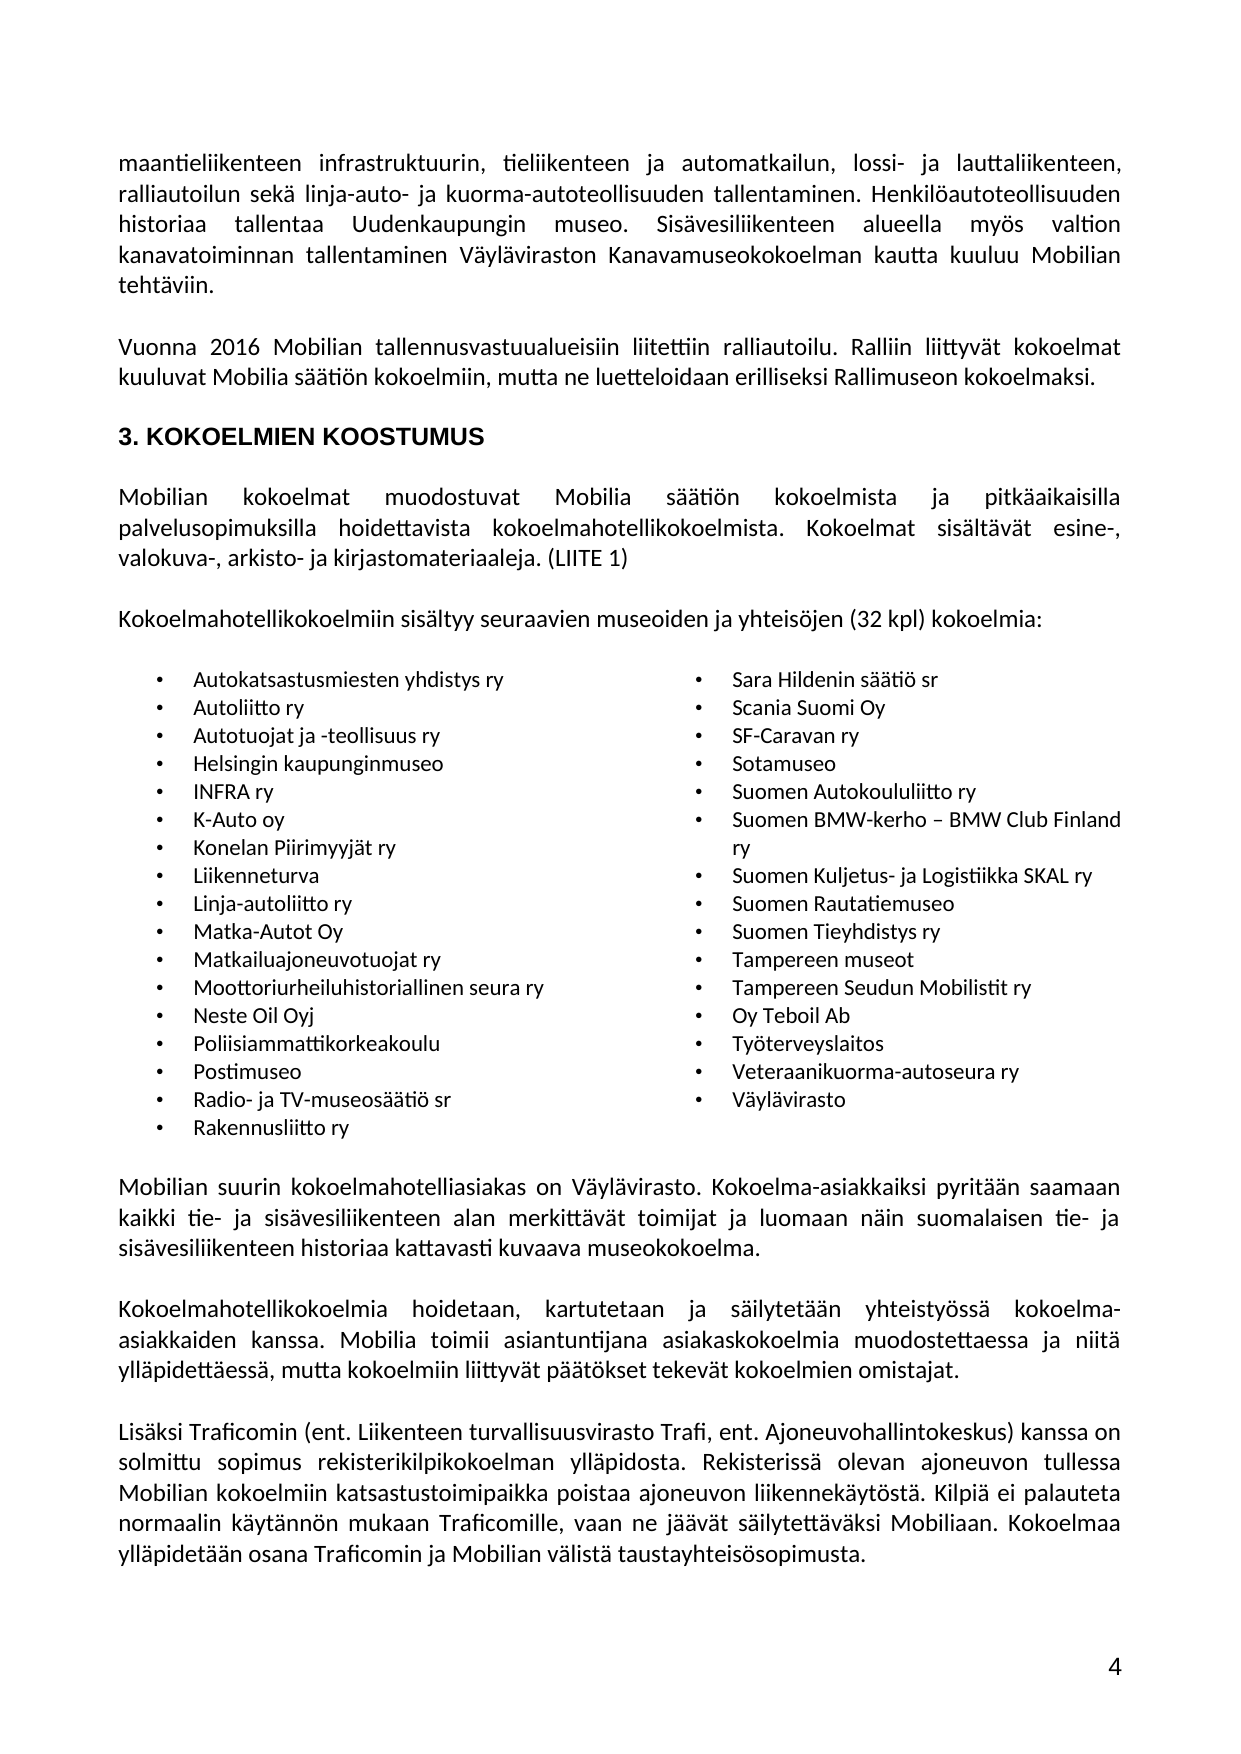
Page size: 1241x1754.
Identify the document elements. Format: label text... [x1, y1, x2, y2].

list Matka-Autot Oy [156, 917, 583, 945]
list Postimuseo [156, 1057, 583, 1085]
list Suomen Autokoululiitto ry [694, 777, 1122, 805]
list Liikenneturva [156, 861, 583, 889]
list Konelan Piirimyyjät ry [156, 833, 583, 861]
list Suomen Rautatiemuseo [694, 889, 1122, 917]
list Neste Oil Oyj [156, 1001, 583, 1029]
list Oy Teboil Ab [694, 1001, 1122, 1029]
list Sotamuseo [694, 749, 1122, 777]
list Radio- ja TV-museosäätiö sr [156, 1085, 583, 1113]
text Kokoelmahotellikokoelmia hoidetaan, kartutetaan ja säilytetään yhteistyössä kokoelma-asiakkaiden kanssa. Mobilia toimii asiantuntijana asiakaskokoelmia muodostettaessa ja niitä ylläpidettäessä, mutta kokoelmiin liittyvät päätökset tekevät kokoelmien omistajat. [118, 1294, 1122, 1385]
list Autotuojat ja -teollisuus ry [156, 721, 583, 749]
text Mobilian suurin kokoelmahotelliasiakas on Väylävirasto. Kokoelma-asiakkaiksi pyritään saamaan kaikki tie- ja sisävesiliikenteen alan merkittävät toimijat ja luomaan näin suomalaisen tie- ja sisävesiliikenteen historiaa kattavasti kuvaava museokokoelma. [118, 1172, 1122, 1263]
list Poliisiammattikorkeakoulu [156, 1029, 583, 1057]
list Suomen BMW-kerho – BMW Club Finland ry [694, 805, 1122, 861]
list Matkailuajoneuvotuojat ry [156, 945, 583, 973]
list Linja-autoliitto ry [156, 889, 583, 917]
list Väylävirasto [694, 1085, 1122, 1113]
list Työterveyslaitos [694, 1029, 1122, 1057]
list SF-Caravan ry [694, 721, 1122, 749]
list Tampereen Seudun Mobilistit ry [694, 973, 1122, 1001]
list Sara Hildenin säätiö sr [694, 665, 1122, 693]
list Suomen Kuljetus- ja Logistiikka SKAL ry [694, 861, 1122, 889]
text Mobilian kokoelmat muodostuvat Mobilia säätiön kokoelmista ja pitkäaikaisilla palvelusopimuksilla hoidettavista kokoelmahotellikokoelmista. Kokoelmat sisältävät esine-, valokuva-, arkisto- ja kirjastomateriaaleja. (LIITE 1) [118, 482, 1122, 573]
text Kokoelmahotellikokoelmiin sisältyy seuraavien museoiden ja yhteisöjen (32 kpl) kokoelmia: [118, 604, 1122, 634]
list Veteraanikuorma-autoseura ry [694, 1057, 1122, 1085]
list INFRA ry [156, 777, 583, 805]
list Tampereen museot [694, 945, 1122, 973]
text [118, 148, 1122, 300]
list Scania Suomi Oy [694, 693, 1122, 721]
list Moottoriurheiluhistoriallinen seura ry [156, 973, 583, 1001]
list K-Auto oy [156, 805, 583, 833]
text Vuonna 2016 Mobilian tallennusvastuualueisiin liitettiin ralliautoilu. Ralliin liittyvät kokoelmat kuuluvat Mobilia säätiön kokoelmiin, mutta ne luetteloidaan erilliseksi Rallimuseon kokoelmaksi. [118, 331, 1122, 392]
list Autokatsastusmiesten yhdistys ry [156, 665, 583, 693]
text Lisäksi Traficomin (ent. Liikenteen turvallisuusvirasto Trafi, ent. Ajoneuvohallintokeskus) kanssa on solmittu sopimus rekisterikilpikokoelman ylläpidosta. Rekisterissä olevan ajoneuvon tullessa Mobilian kokoelmiin katsastustoimipaikka poistaa ajoneuvon liikennekäytöstä. Kilpiä ei palauteta normaalin käytännön mukaan Traficomille, vaan ne jäävät säilytettäväksi Mobiliaan. Kokoelmaa ylläpidetään osana Traficomin ja Mobilian välistä taustayhteisösopimusta. [118, 1416, 1122, 1568]
list Helsingin kaupunginmuseo [156, 749, 583, 777]
list Autoliitto ry [156, 693, 583, 721]
list Rakennusliitto ry [156, 1113, 583, 1141]
subtitle 3. KOKOELMIEN KOOSTUMUS [118, 422, 1122, 451]
list Suomen Tieyhdistys ry [694, 917, 1122, 945]
